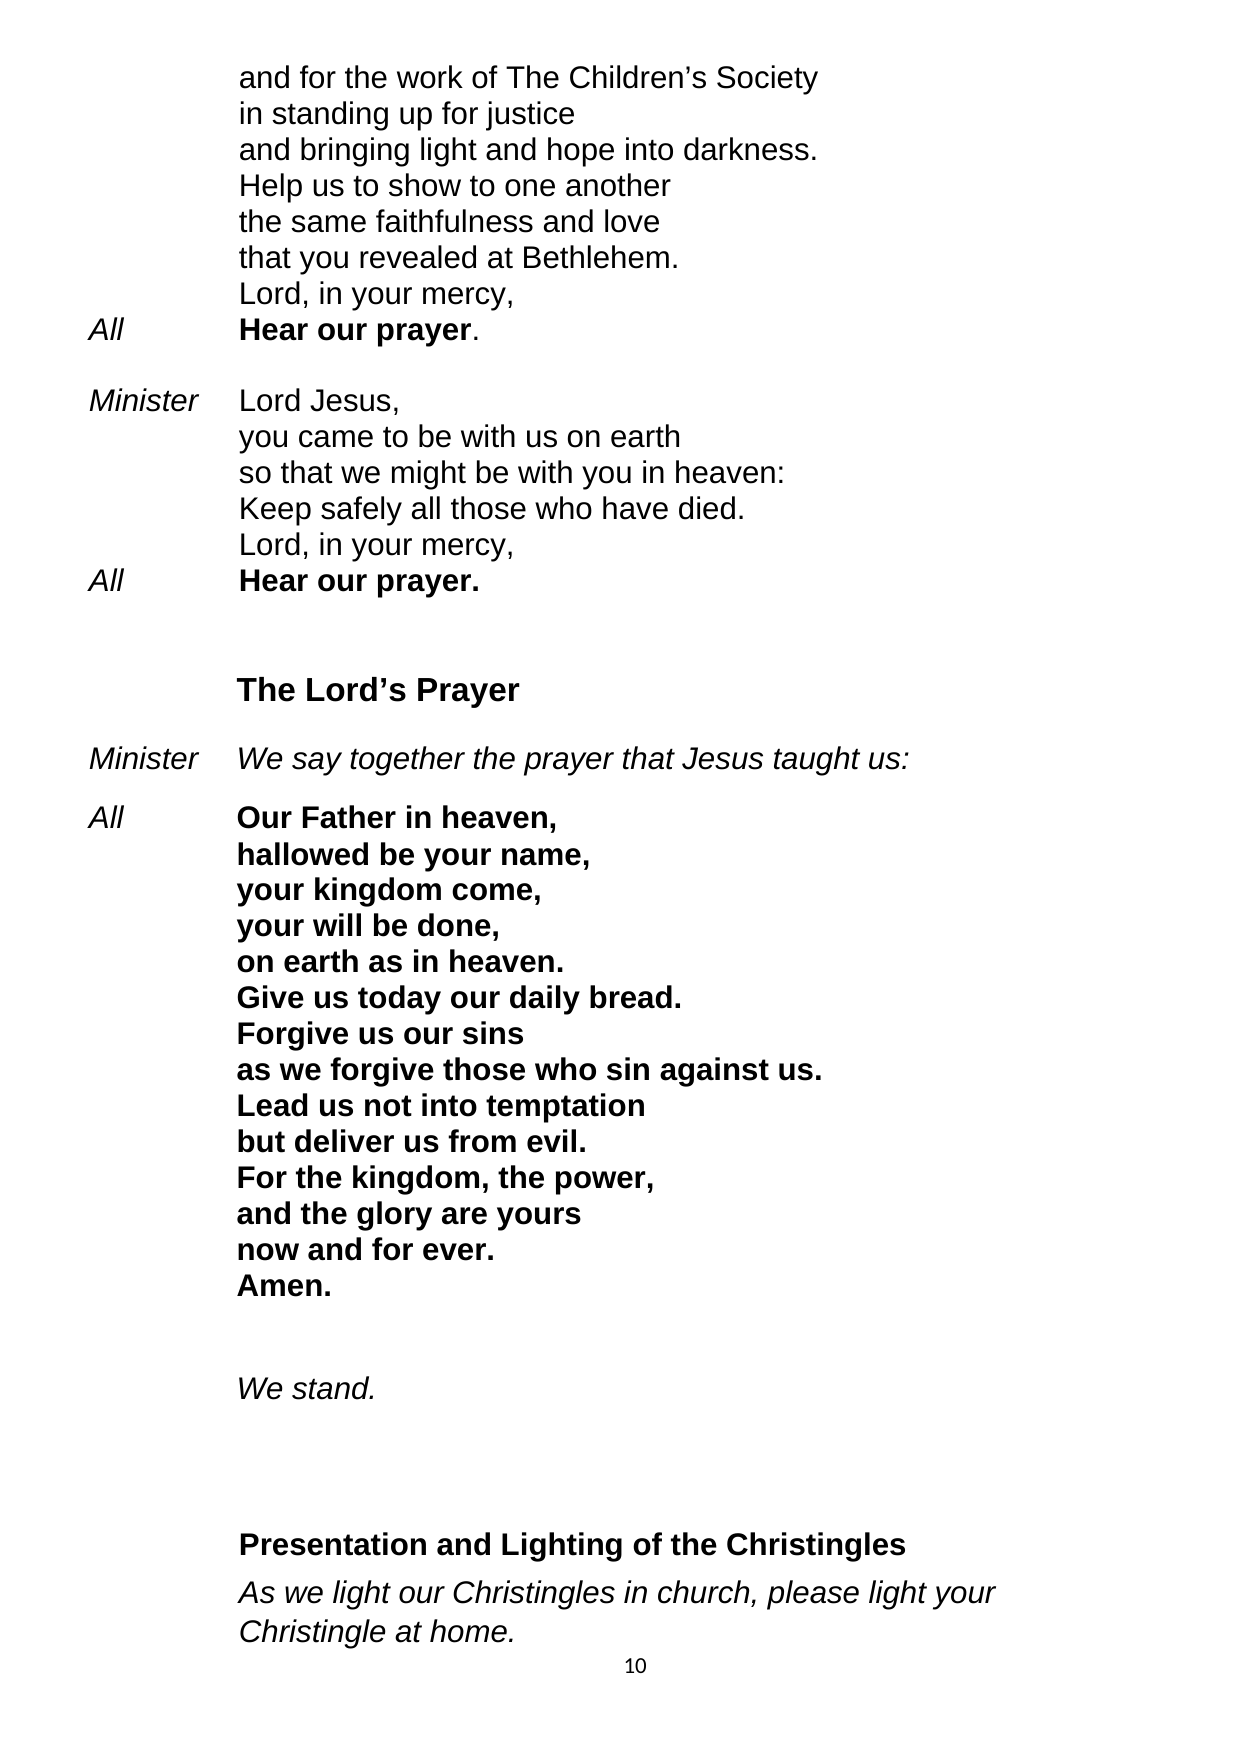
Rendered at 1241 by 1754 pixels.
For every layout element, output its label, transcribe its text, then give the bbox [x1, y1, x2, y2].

text Give us today our daily bread. [236, 979, 1181, 1015]
text We stand. [236, 1370, 1181, 1406]
text as we forgive those who sin against us. [236, 1051, 1181, 1087]
text As we light our Christingles in church, please light your Christingle at home. [236, 1574, 1181, 1649]
text your kingdom come, [236, 871, 1181, 907]
text your will be done, [236, 907, 1181, 943]
text The Lord’s Prayer [236, 670, 1181, 708]
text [89, 59, 1181, 347]
text For the kingdom, the power, [236, 1159, 1181, 1195]
text but deliver us from evil. [236, 1123, 1181, 1159]
text on earth as in heaven. [236, 943, 1181, 979]
title Presentation and Lighting of the Christingles [89, 1526, 1181, 1562]
text Forgive us our sins [236, 1015, 1181, 1051]
text Amen. [236, 1267, 1181, 1303]
text Minister We say together the prayer that Jesus taught us: [89, 740, 1181, 776]
text All Our Father in heaven, [89, 799, 1181, 836]
text and the glory are yours [236, 1195, 1181, 1231]
text hallowed be your name, [236, 836, 1181, 871]
text Lead us not into temptation [236, 1087, 1181, 1123]
text Minister Lord Jesus, you came to be with us on earth so that we might be with you in heaven: Keep safely all those who have died. Lord, in your mercy, All Hear our prayer. [89, 382, 1181, 598]
text now and for ever. [236, 1231, 1181, 1267]
